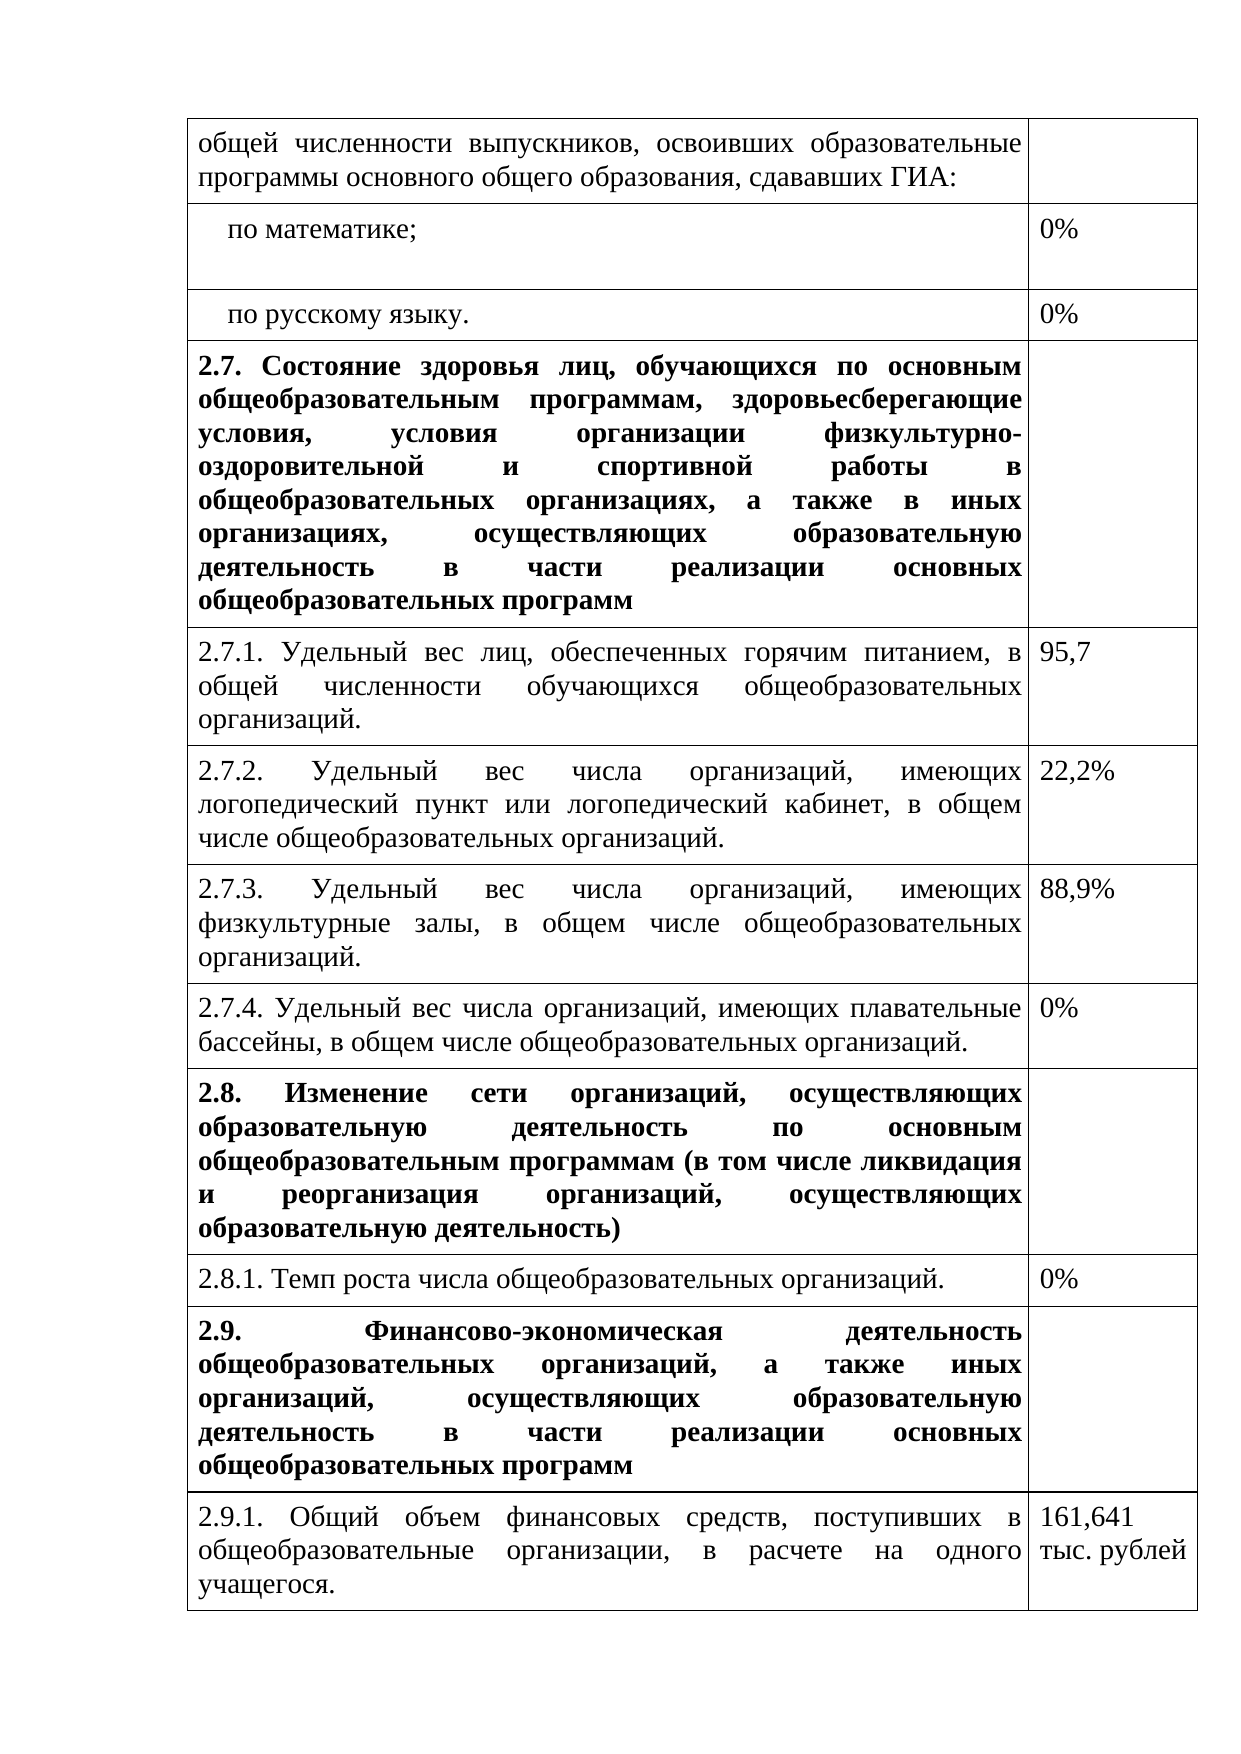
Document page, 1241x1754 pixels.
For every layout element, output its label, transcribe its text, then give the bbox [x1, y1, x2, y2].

table_cell 2.7.3. Удельный вес числа организаций, имеющих физкультурные залы, в общем числе общеобразовательных организаций. [188, 865, 1028, 983]
table_cell 88,9% [1029, 865, 1197, 983]
table_cell 161,641 тыс. рублей [1029, 1493, 1197, 1610]
table_cell 0% [1029, 290, 1197, 340]
table_cell 0% [1029, 1255, 1197, 1306]
table_cell 22,2% [1029, 746, 1197, 864]
table_cell [1029, 1069, 1197, 1254]
table_cell 2.8. Изменение сети организаций, осуществляющих образовательную деятельность по основным общеобразовательным программам (в том числе ликвидация и реорганизация организаций, осуществляющих образовательную деятельность) [188, 1069, 1028, 1254]
table_cell 2.8.1. Темп роста числа общеобразовательных организаций. [188, 1255, 1028, 1306]
table_cell [1029, 1307, 1197, 1491]
table_cell [1029, 119, 1197, 203]
table_cell 2.7. Состояние здоровья лиц, обучающихся по основным общеобразовательным программам, здоровьесберегающие условия, условия организации физкультурно-оздоровительной и спортивной работы в общеобразовательных организациях, а также в иных организациях, осуществляющих образовательную деятельность в части реализации основных общеобразовательных программ [188, 341, 1028, 627]
table_cell 2.9. Финансово-экономическая деятельность общеобразовательных организаций, а также иных организаций, осуществляющих образовательную деятельность в части реализации основных общеобразовательных программ [188, 1307, 1028, 1491]
table_cell по математике; [188, 204, 1028, 288]
table_cell 0% [1029, 984, 1197, 1068]
table_cell 0% [1029, 204, 1197, 288]
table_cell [188, 119, 1028, 203]
table_cell 2.7.2. Удельный вес числа организаций, имеющих логопедический пункт или логопедический кабинет, в общем числе общеобразовательных организаций. [188, 746, 1028, 864]
table_cell 2.9.1. Общий объем финансовых средств, поступивших в общеобразовательные организации, в расчете на одного учащегося. [188, 1493, 1028, 1610]
table_cell [1029, 341, 1197, 627]
table_cell 2.7.1. Удельный вес лиц, обеспеченных горячим питанием, в общей численности обучающихся общеобразовательных организаций. [188, 628, 1028, 745]
table_cell по русскому языку. [188, 290, 1028, 340]
table_cell 95,7 [1029, 628, 1197, 745]
table_cell 2.7.4. Удельный вес числа организаций, имеющих плавательные бассейны, в общем числе общеобразовательных организаций. [188, 984, 1028, 1068]
